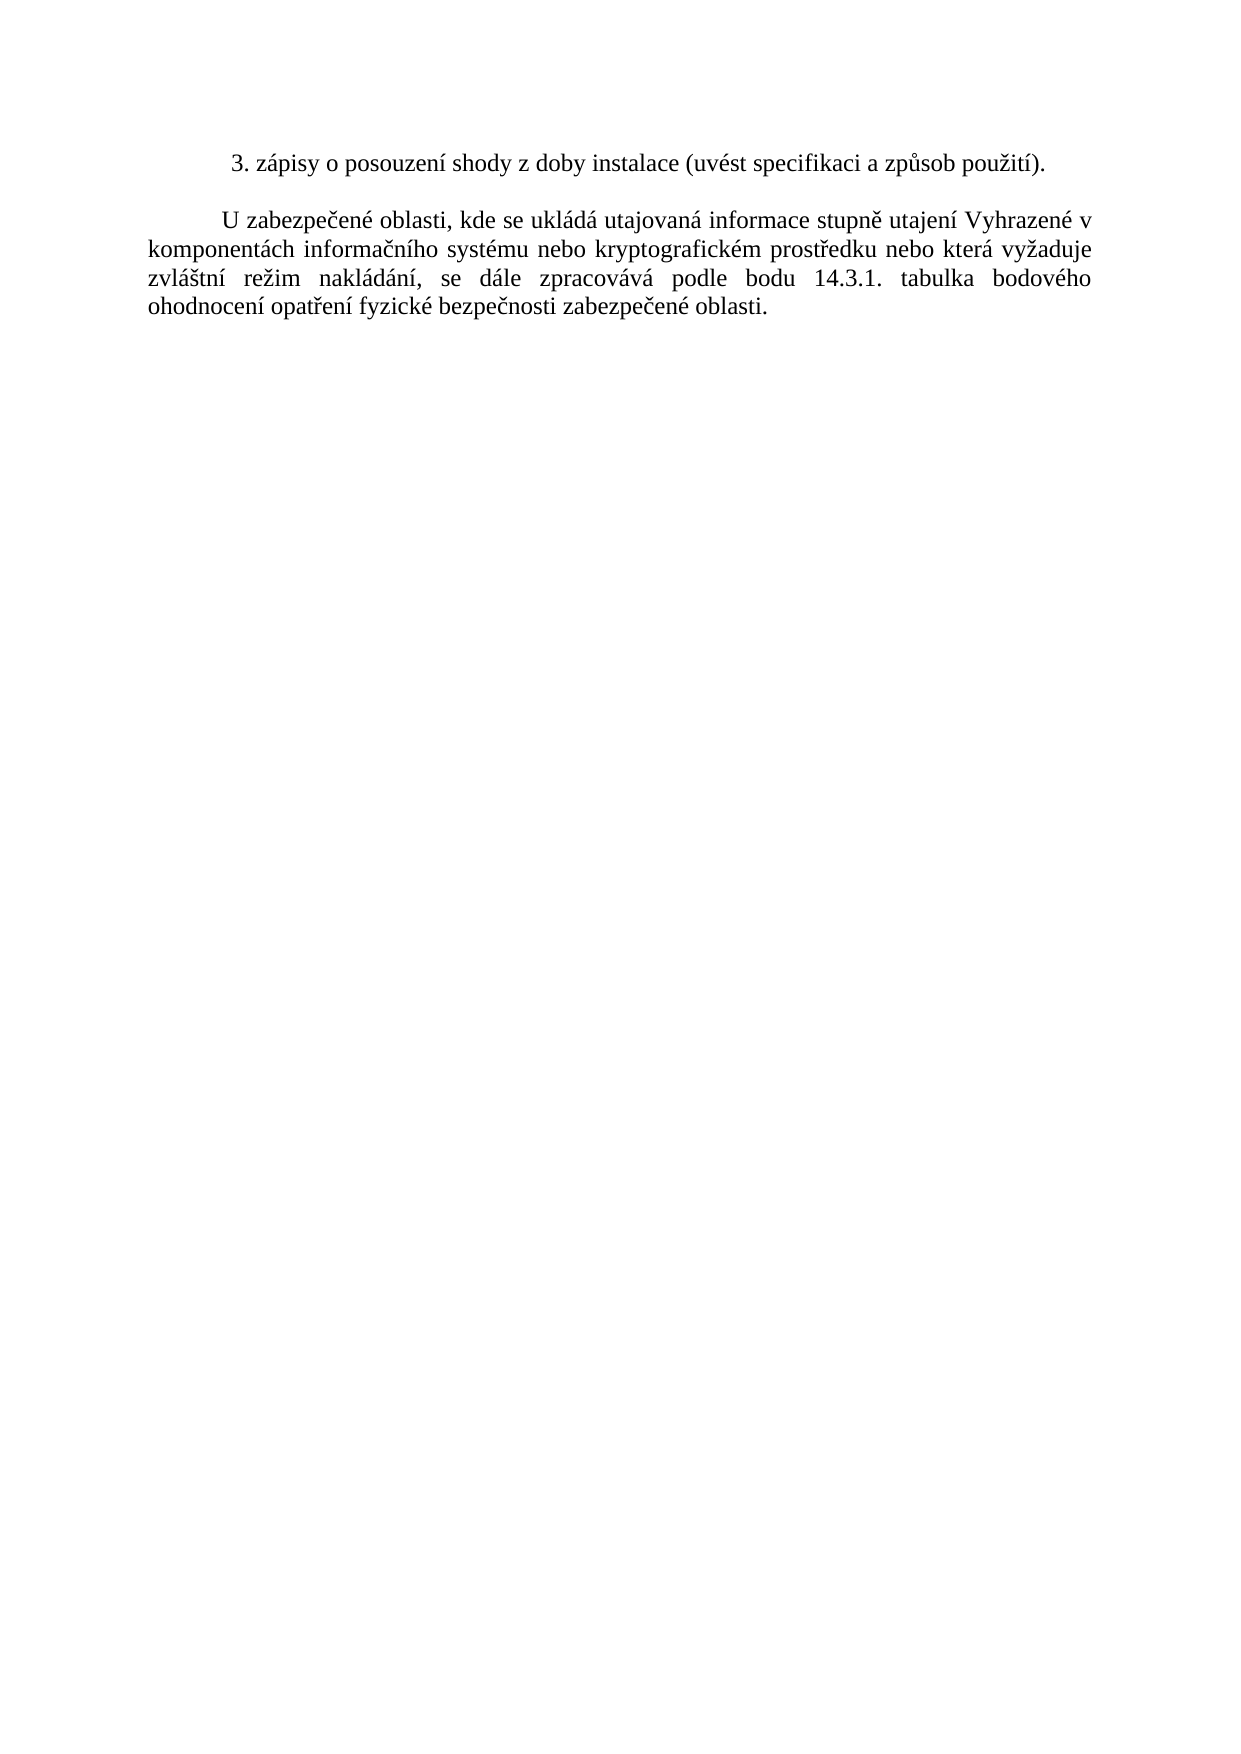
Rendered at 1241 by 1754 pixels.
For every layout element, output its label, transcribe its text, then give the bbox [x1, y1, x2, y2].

text 3. zápisy o posouzení shody z doby instalace (uvést specifikaci a způsob použití). [148, 148, 1093, 176]
text U zabezpečené oblasti, kde se ukládá utajovaná informace stupně utajení Vyhrazené v komponentách informačního systému nebo kryptografickém prostředku nebo která vyžaduje zvláštní režim nakládání, se dále zpracovává podle bodu 14.3.1. tabulka bodového ohodnocení opatření fyzické bezpečnosti zabezpečené oblasti. [148, 205, 1093, 320]
